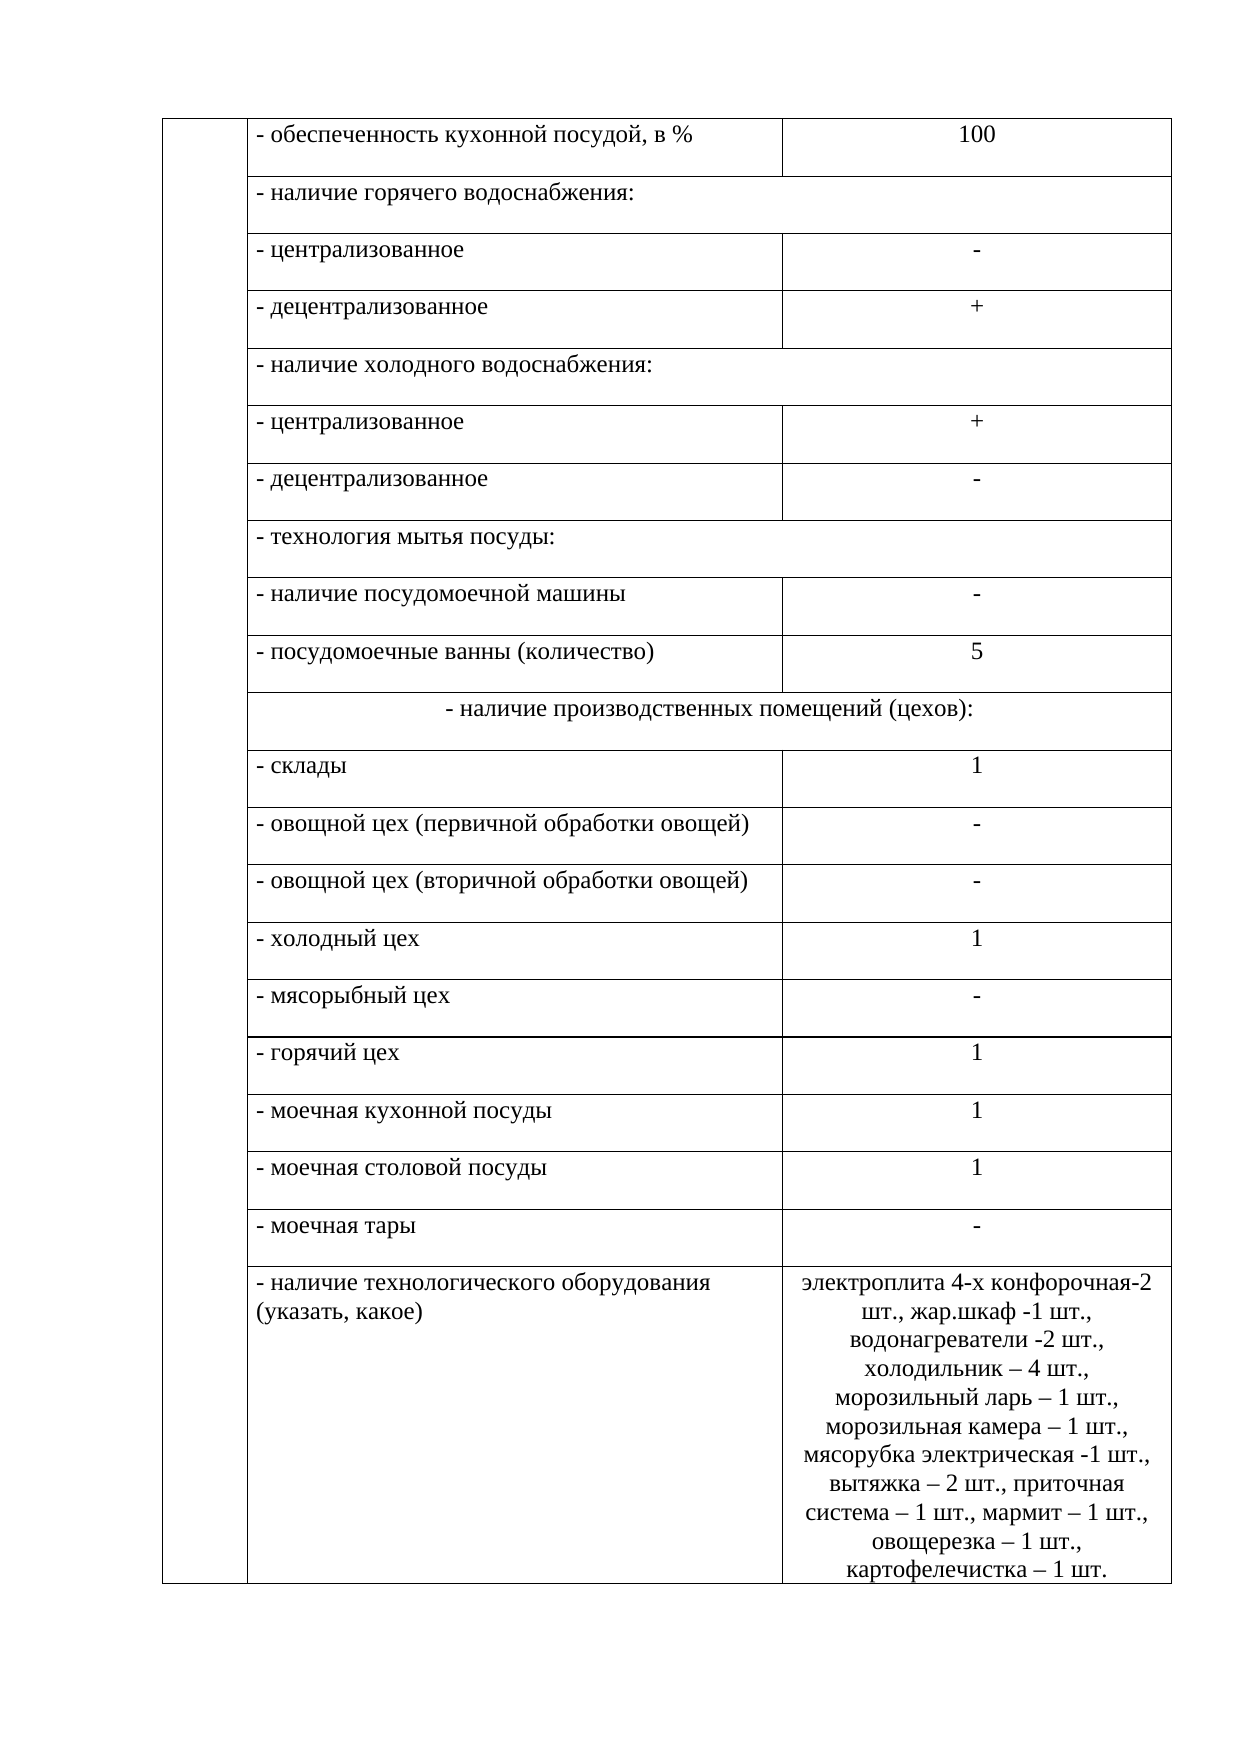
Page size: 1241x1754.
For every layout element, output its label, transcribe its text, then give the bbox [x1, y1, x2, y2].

table_cell - обеспеченность кухонной посудой, в % [248, 119, 782, 176]
table_cell - овощной цех (вторичной обработки овощей) [248, 865, 782, 922]
table_cell - моечная тары [248, 1210, 782, 1266]
table_cell - посудомоечные ванны (количество) [248, 636, 782, 692]
table_cell - [783, 980, 1171, 1036]
table_cell - [783, 578, 1171, 635]
table_cell - наличие технологического оборудования (указать, какое) [248, 1267, 782, 1583]
table_cell - холодный цех [248, 923, 782, 979]
table_cell - [783, 234, 1171, 290]
table_cell - горячий цех [248, 1038, 782, 1094]
table_cell - [783, 865, 1171, 922]
table_cell 1 [783, 751, 1171, 807]
table_cell + [783, 406, 1171, 462]
table_cell - овощной цех (первичной обработки овощей) [248, 808, 782, 864]
table_cell - [783, 1210, 1171, 1266]
table_cell 1 [783, 1038, 1171, 1094]
table_cell - технология мытья посуды: [248, 521, 1171, 577]
table_cell - наличие производственных помещений (цехов): [248, 693, 1171, 749]
table_cell - наличие холодного водоснабжения: [248, 349, 1171, 405]
table_cell - централизованное [248, 406, 782, 462]
table_cell 1 [783, 1152, 1171, 1209]
table_cell 1 [783, 923, 1171, 979]
table_cell - децентрализованное [248, 464, 782, 520]
table_cell - наличие горячего водоснабжения: [248, 177, 1171, 233]
table_cell - моечная столовой посуды [248, 1152, 782, 1209]
table_cell - децентрализованное [248, 291, 782, 348]
table_cell - склады [248, 751, 782, 807]
table_cell - моечная кухонной посуды [248, 1095, 782, 1151]
table_cell - мясорыбный цех [248, 980, 782, 1036]
table_cell - наличие посудомоечной машины [248, 578, 782, 635]
table_cell - [783, 808, 1171, 864]
table_cell 5 [783, 636, 1171, 692]
table_cell - централизованное [248, 234, 782, 290]
table_cell 100 [783, 119, 1171, 176]
table_cell 1 [783, 1095, 1171, 1151]
table_cell + [783, 291, 1171, 348]
table_cell электроплита 4-х конфорочная-2 шт., жар.шкаф -1 шт., водонагреватели -2 шт., холодильник – 4 шт., морозильный ларь – 1 шт., морозильная камера – 1 шт., мясорубка электрическая -1 шт., вытяжка – 2 шт., приточная система – 1 шт., мармит – 1 шт., овощерезка – 1 шт., картофелечистка – 1 шт. [783, 1267, 1171, 1583]
table_cell - [783, 464, 1171, 520]
